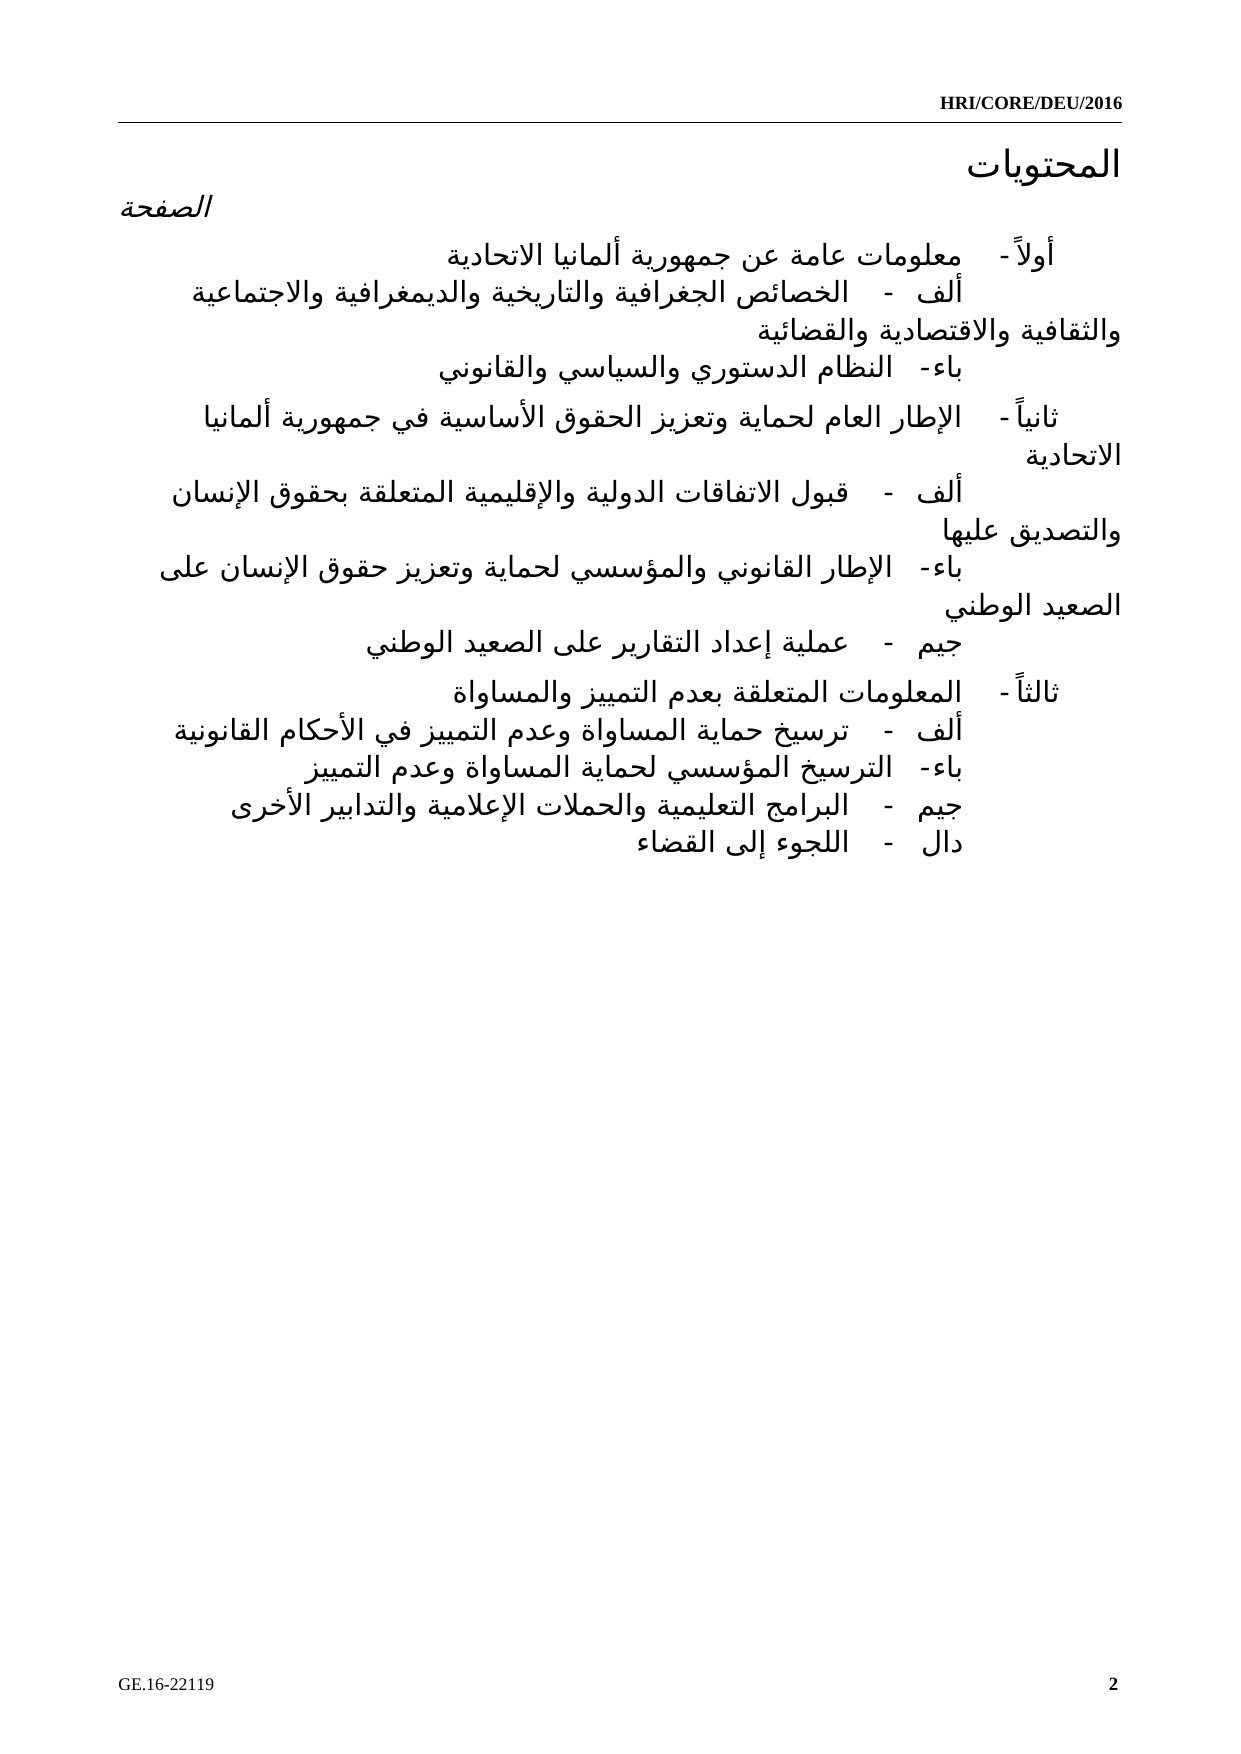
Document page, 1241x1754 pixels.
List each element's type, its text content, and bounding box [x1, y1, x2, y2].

text جيم - عملية إعداد التقارير على الصعيد الوطني 69 [118, 623, 1122, 660]
text ثالثاً - المعلومات المتعلقة بعدم التمييز والمساواة 69 [118, 673, 1122, 710]
text أولاً - معلومات عامة عن جمهورية ألمانيا الاتحادية 3 [118, 235, 1122, 273]
text باء - النظام الدستوري والسياسي والقانوني 33 [118, 348, 1122, 385]
text المحتويات [1032, 148, 1122, 185]
text دال - اللجوء إلى القضاء 73 [118, 823, 1122, 860]
text ألف - الخصائص الجغرافية والتاريخية والديمغرافية والاجتماعية والثقافية والاقتصادية والقضائية 3 [118, 273, 1122, 348]
text ثانياً - الإطار العام لحماية وتعزيز الحقوق الأساسية في جمهورية ألمانيا الاتحادية 45 [118, 398, 1122, 473]
text جيم - البرامج التعليمية والحملات الإعلامية والتدابير الأخرى 72 [118, 785, 1122, 823]
text المحتويات [118, 148, 1105, 185]
text الصفحة [118, 198, 1092, 223]
text ألف - ترسيخ حماية المساواة وعدم التمييز في الأحكام القانونية 69 [118, 710, 1122, 748]
text ألف - قبول الاتفاقات الدولية والإقليمية المتعلقة بحقوق الإنسان والتصديق عليها 45 [118, 473, 1122, 548]
text باء - الإطار القانوني والمؤسسي لحماية وتعزيز حقوق الإنسان على الصعيد الوطني 57 [118, 548, 1122, 623]
text باء - الترسيخ المؤسسي لحماية المساواة وعدم التمييز 71 [118, 748, 1122, 785]
